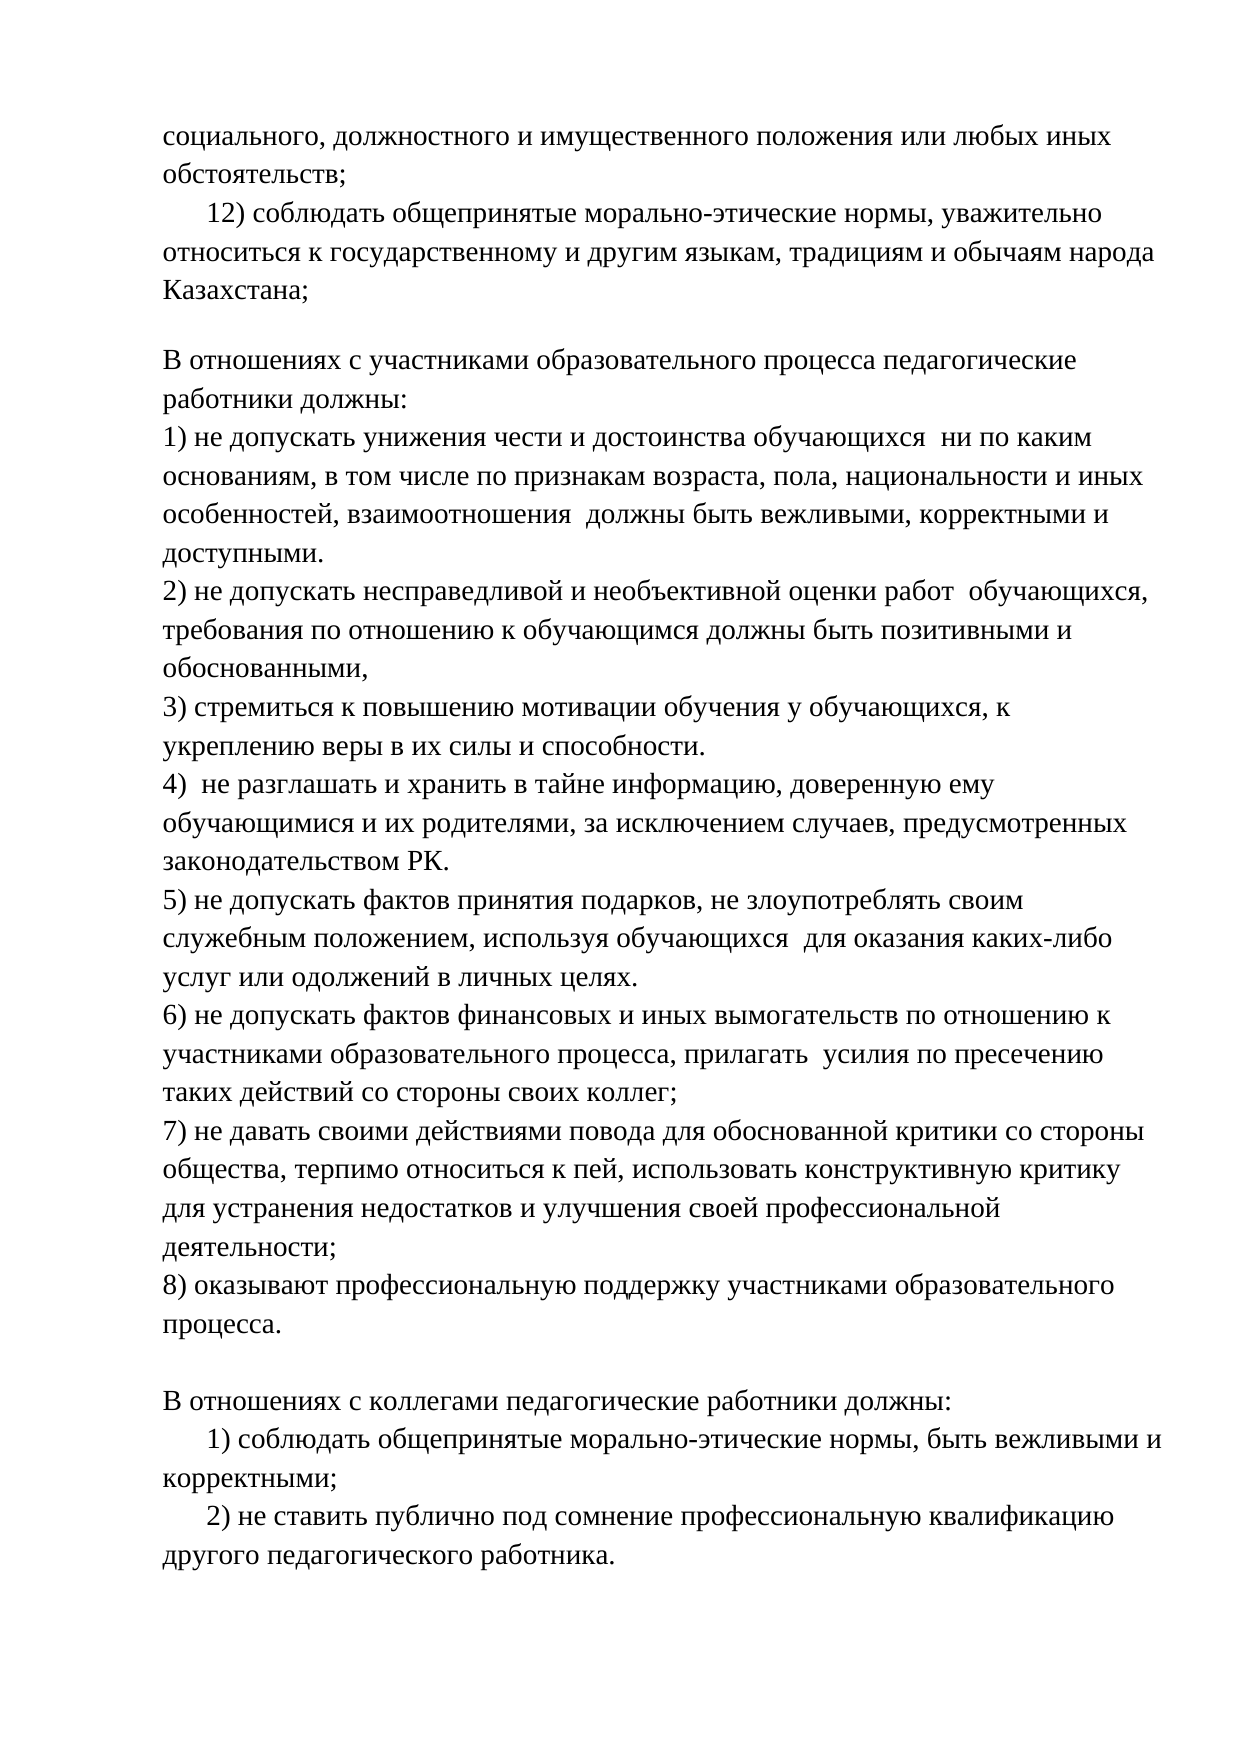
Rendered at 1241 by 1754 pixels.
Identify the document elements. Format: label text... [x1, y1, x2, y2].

text 1) не допускать унижения чести и достоинства обучающихся ни по каким основаниям, в том числе по признакам возраста, пола, национальности и иных особенностей, взаимоотношения должны быть вежливыми, корректными и доступными. 2) не допускать несправедливой и необъективной оценки работ обучающихся, требования по отношению к обучающимся должны быть позитивными и обоснованными, 3) стремиться к повышению мотивации обучения у обучающихся, к укреплению веры в их силы и способности. [162, 419, 1167, 761]
text 4) не разглашать и хранить в тайне информацию, доверенную ему обучающимися и их родителями, за исключением случаев, предусмотренных законодательством РК. 5) не допускать фактов принятия подарков, не злоупотреблять своим служебным положением, используя обучающихся для оказания каких-либо услуг или одолжений в личных целях. 6) не допускать фактов финансовых и иных вымогательств по отношению к участниками образовательного процесса, прилагать усилия по пресечению таких действий со стороны своих коллег; [162, 766, 1167, 1108]
text 7) не давать своими действиями повода для обоснованной критики со стороны общества, терпимо относиться к пей, использовать конструктивную критику для устранения недостатков и улучшения своей профессиональной деятельности; 8) оказывают профессиональную поддержку участниками образовательного процесса. [162, 1113, 1167, 1378]
text В отношениях с участниками образовательного процесса педагогические работники должны: [162, 342, 1167, 414]
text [162, 118, 1167, 338]
text В отношениях с коллегами педагогические работники должны: 1) соблюдать общепринятые морально-этические нормы, быть вежливыми и корректными; 2) не ставить публично под сомнение профессиональную квалификацию другого педагогического работника. [162, 1383, 1167, 1571]
